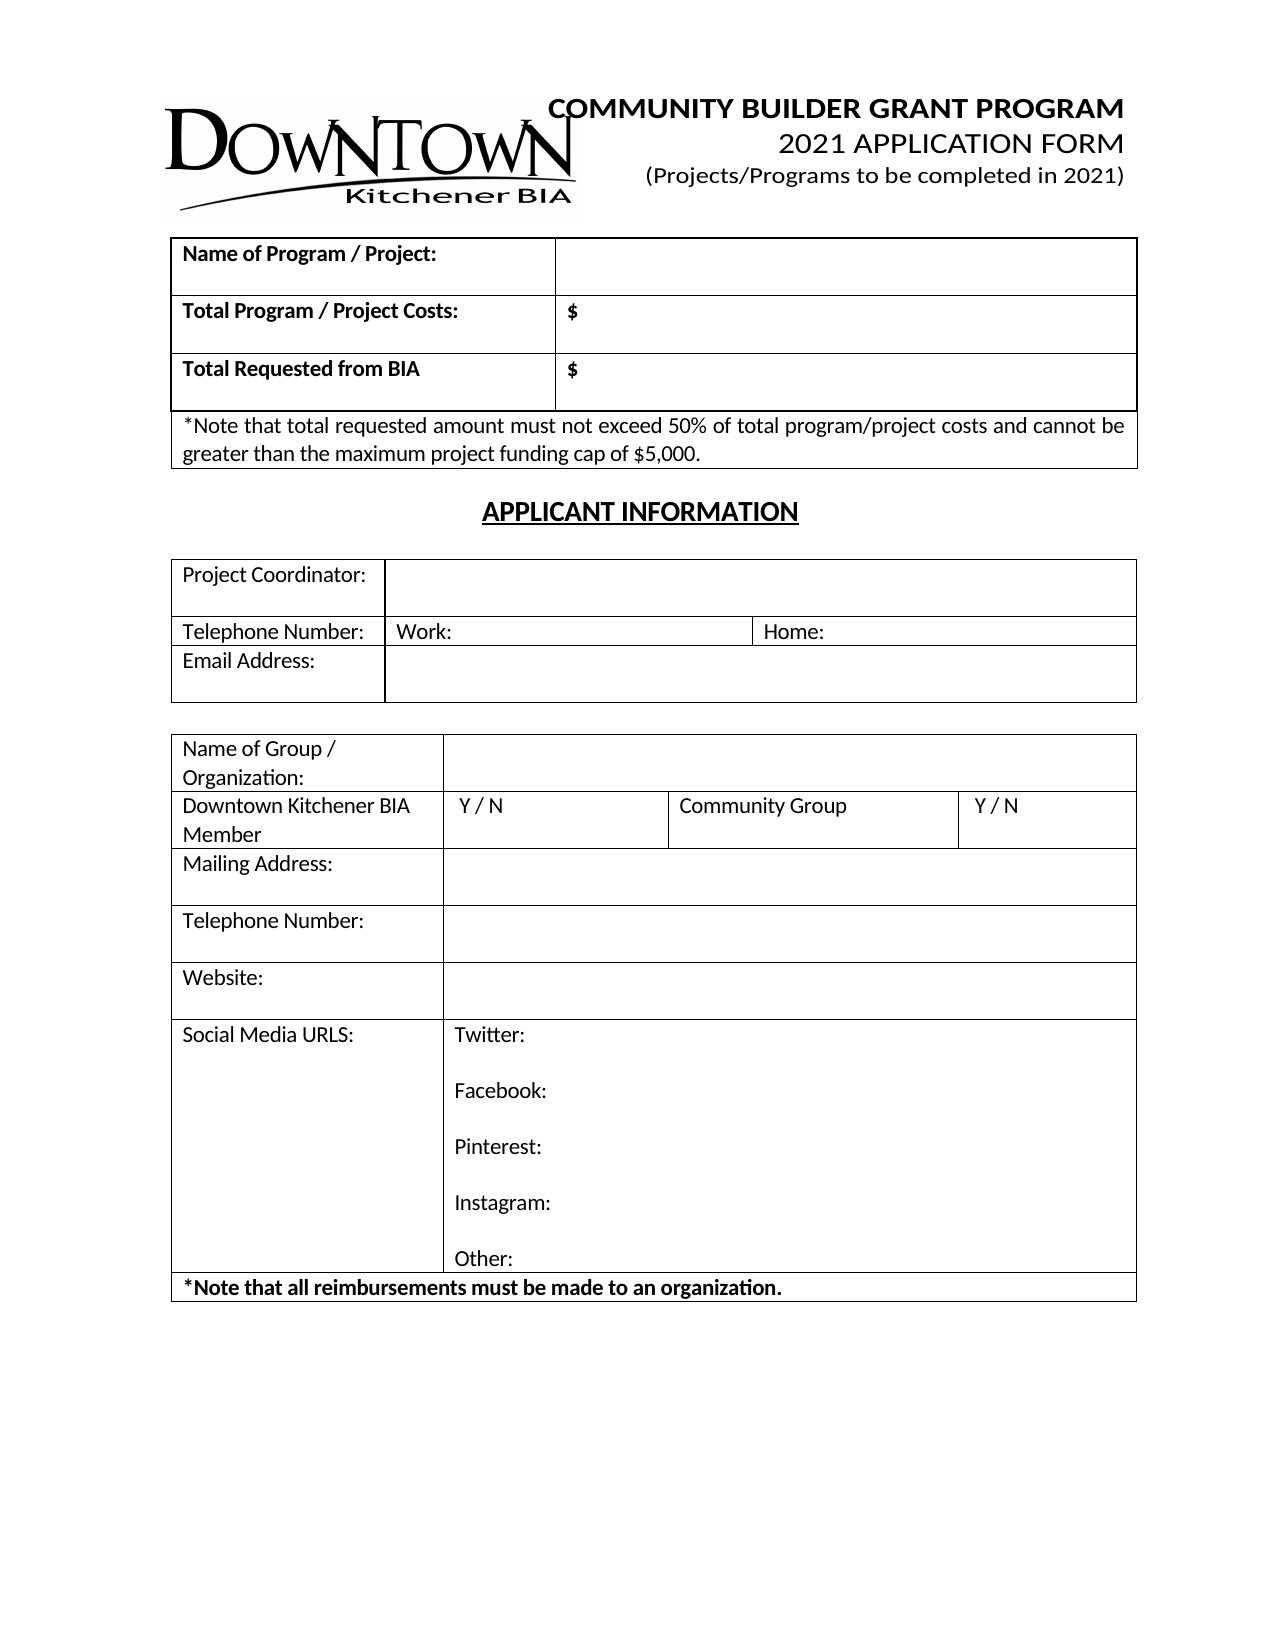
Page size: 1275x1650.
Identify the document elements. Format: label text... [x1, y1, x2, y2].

table_cell Y / N [444, 792, 668, 848]
table_cell Total Requested from BIA [172, 354, 555, 410]
table_cell Email Address: [172, 646, 384, 702]
table_cell Telephone Number: [172, 906, 443, 962]
table_cell $ [556, 296, 1136, 352]
table_cell *Note that total requested amount must not exceed 50% of total program/project costs and cannot be greater than the maximum project funding cap of $5,000. [172, 412, 1137, 468]
table_cell Work: [386, 617, 752, 645]
table_cell $ [556, 354, 1136, 410]
table_header Project Coordinator: [172, 560, 384, 616]
table_cell [444, 906, 1136, 962]
table_cell Home: [753, 617, 1136, 645]
table_cell [444, 963, 1136, 1019]
table_header Name of Program / Project: [172, 239, 555, 295]
table_cell [386, 646, 1136, 702]
table_cell Community Group [669, 792, 958, 848]
table_header [444, 735, 1136, 791]
picture [570, 102, 581, 115]
table_cell Social Media URLS: [172, 1020, 443, 1272]
table_header [386, 560, 1136, 616]
table_cell *Note that all reimbursements must be made to an organization. [172, 1273, 1136, 1301]
table_cell Telephone Number: [172, 617, 384, 645]
table_cell Mailing Address: [172, 849, 443, 905]
table_cell Total Program / Project Costs: [172, 296, 555, 352]
table_cell Twitter: Facebook: Pinterest: Instagram: Other: [444, 1020, 1136, 1272]
table_header [556, 239, 1136, 295]
table_cell Website: [172, 963, 443, 1019]
text APPLICANT INFORMATION [150, 493, 1125, 528]
table_header Name of Group / Organization: [172, 735, 443, 791]
table_cell Y / N [959, 792, 1136, 848]
table_cell Downtown Kitchener BIA Member [172, 792, 443, 848]
picture [165, 97, 581, 222]
table_cell [444, 849, 1136, 905]
